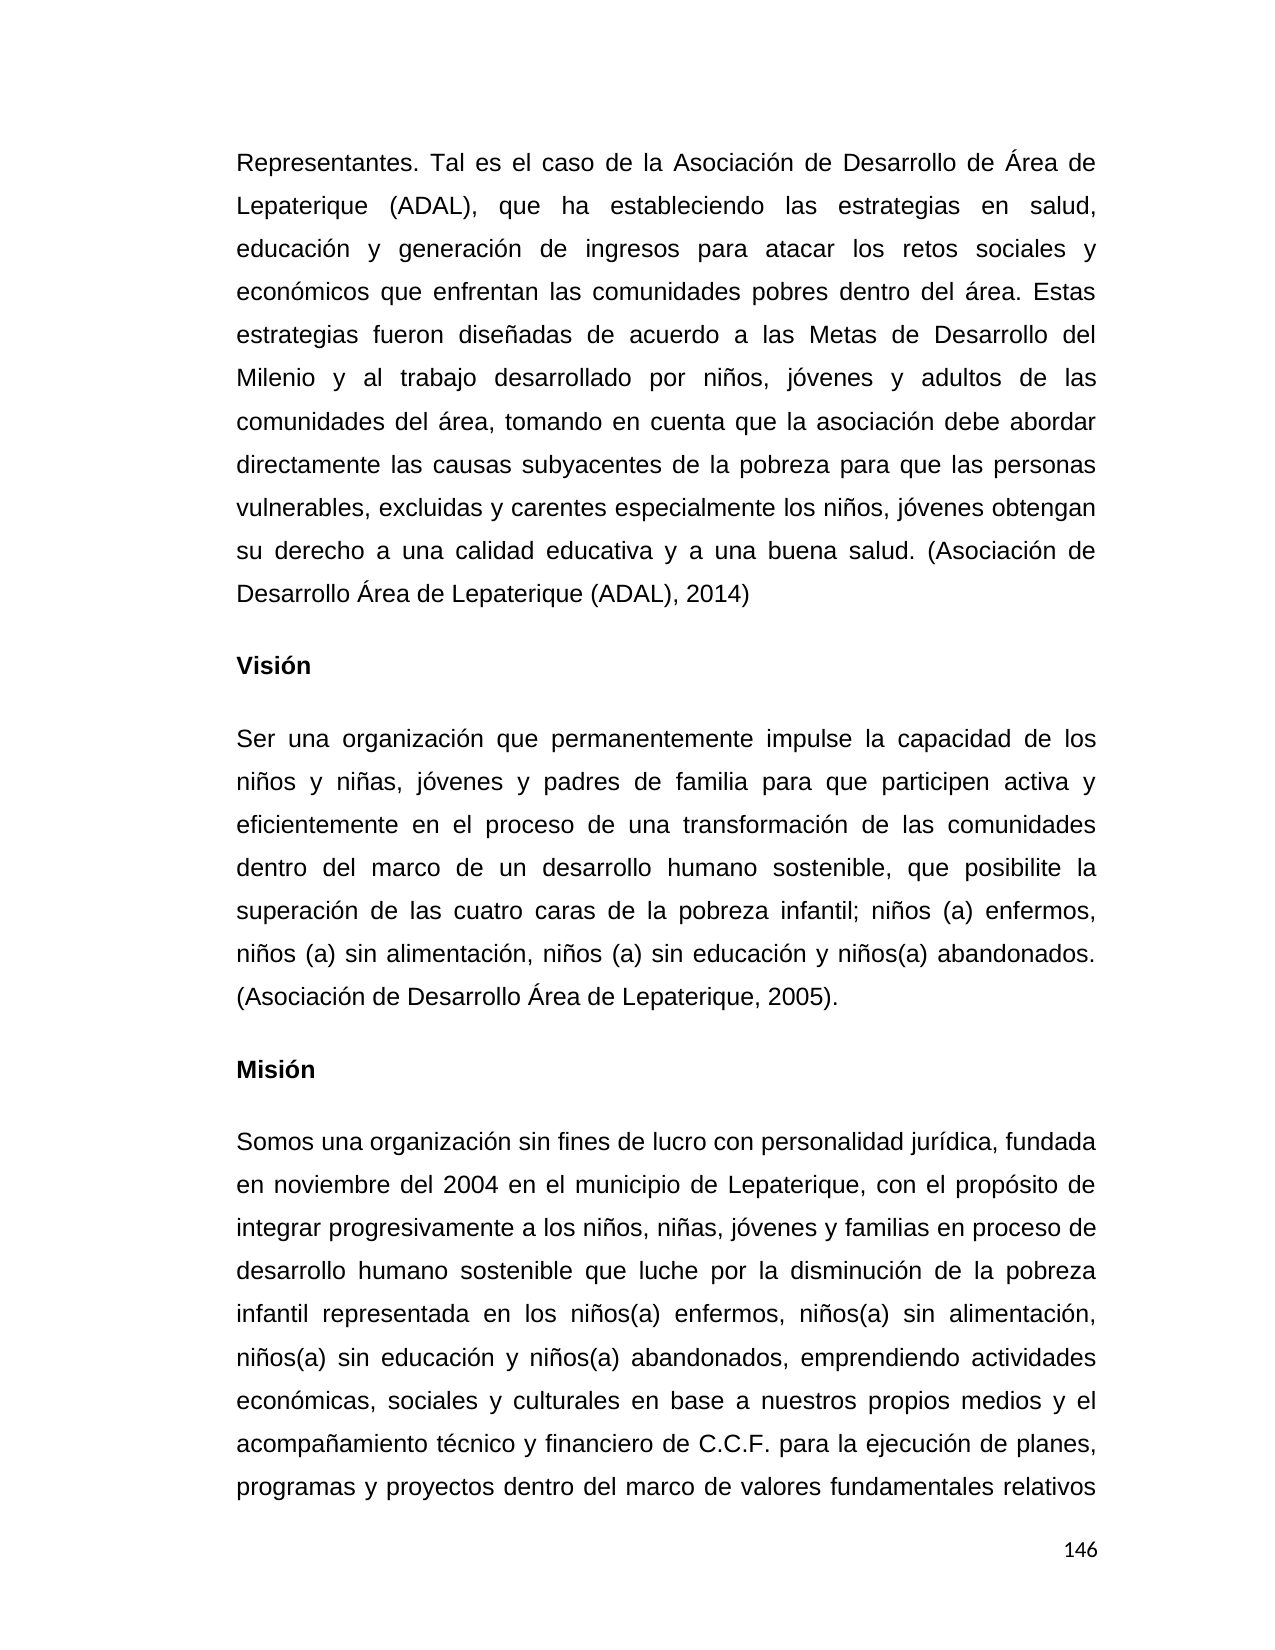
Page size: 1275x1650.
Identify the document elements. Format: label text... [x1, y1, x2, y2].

text Misión [236, 1054, 1098, 1083]
text Visión [236, 651, 1098, 680]
text Ser una organización que permanentemente impulse la capacidad de los niños y niñas, jóvenes y padres de familia para que participen activa y eficientemente en el proceso de una transformación de las comunidades dentro del marco de un desarrollo humano sostenible, que posibilite la superación de las cuatro caras de la pobreza infantil; niños (a) enfermos, niños (a) sin alimentación, niños (a) sin educación y niños(a) abandonados. (Asociación de Desarrollo Área de Lepaterique, 2005). [236, 723, 1098, 1011]
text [236, 1127, 1098, 1501]
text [236, 148, 1098, 608]
